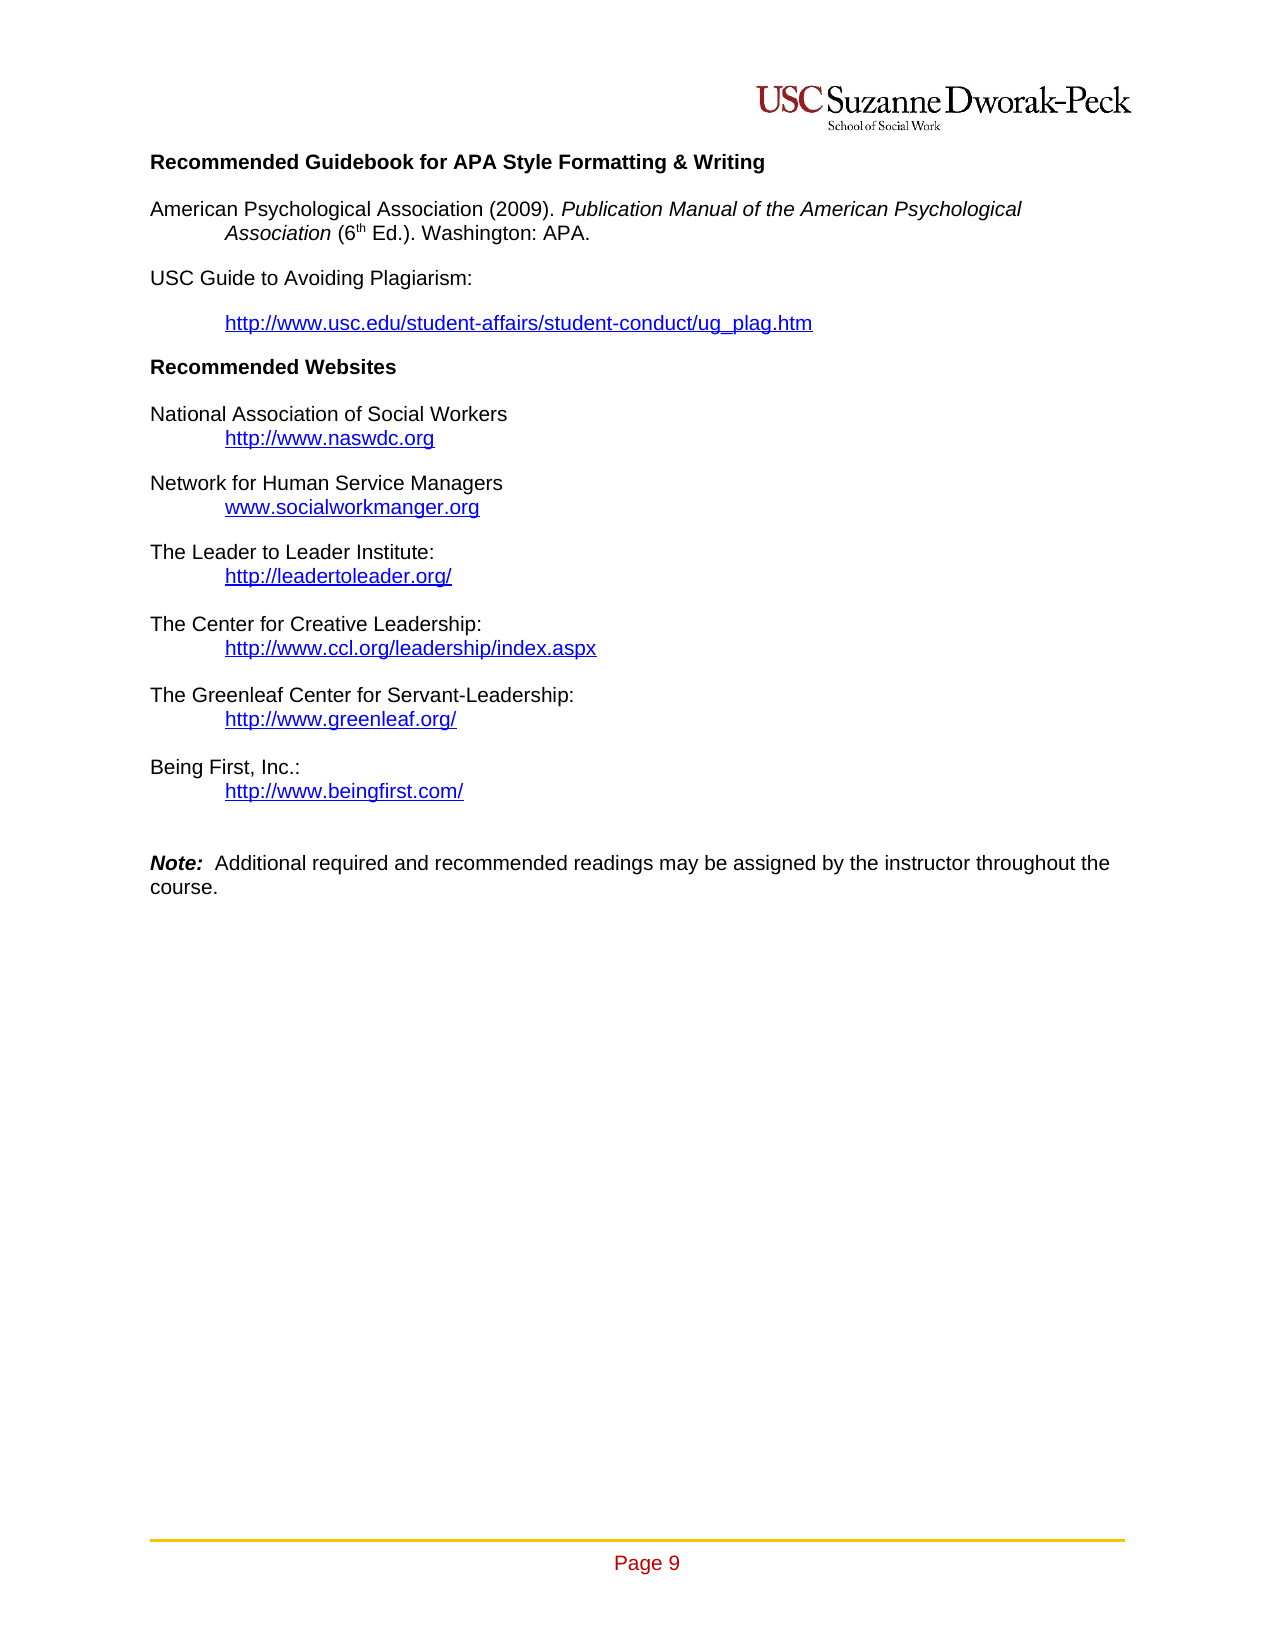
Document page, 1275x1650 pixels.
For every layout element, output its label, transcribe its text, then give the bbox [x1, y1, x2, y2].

text http://www.usc.edu/student-affairs/student-conduct/ug_plag.htm [225, 310, 1125, 334]
picture [750, 75, 1144, 138]
subtitle Recommended Guidebook for APA Style Formatting & Writing [150, 150, 1125, 174]
text The Greenleaf Center for Servant-Leadership: [150, 683, 1125, 707]
text The Leader to Leader Institute: [150, 539, 1125, 563]
text USC Guide to Avoiding Plagiarism: [150, 266, 1125, 289]
text Being First, Inc.: [150, 755, 1125, 779]
text Network for Human Service Managers www.socialworkmanger.org [150, 471, 1125, 519]
text http://www.greenleaf.org/ [150, 707, 1125, 731]
text Note: Additional required and recommended readings may be assigned by the instructor throughout the course. [150, 851, 1125, 899]
text The Center for Creative Leadership: [150, 611, 1125, 635]
text http://www.beingfirst.com/ [150, 779, 1125, 803]
text http://www.ccl.org/leadership/index.aspx [150, 635, 1125, 659]
text American Psychological Association (2009). Publication Manual of the American Psychological Association (6th Ed.). Washington: APA. [150, 197, 1125, 245]
subtitle Recommended Websites [150, 355, 1125, 379]
text http://leadertoleader.org/ [150, 563, 1125, 587]
text National Association of Social Workers http://www.naswdc.org [150, 402, 1125, 450]
